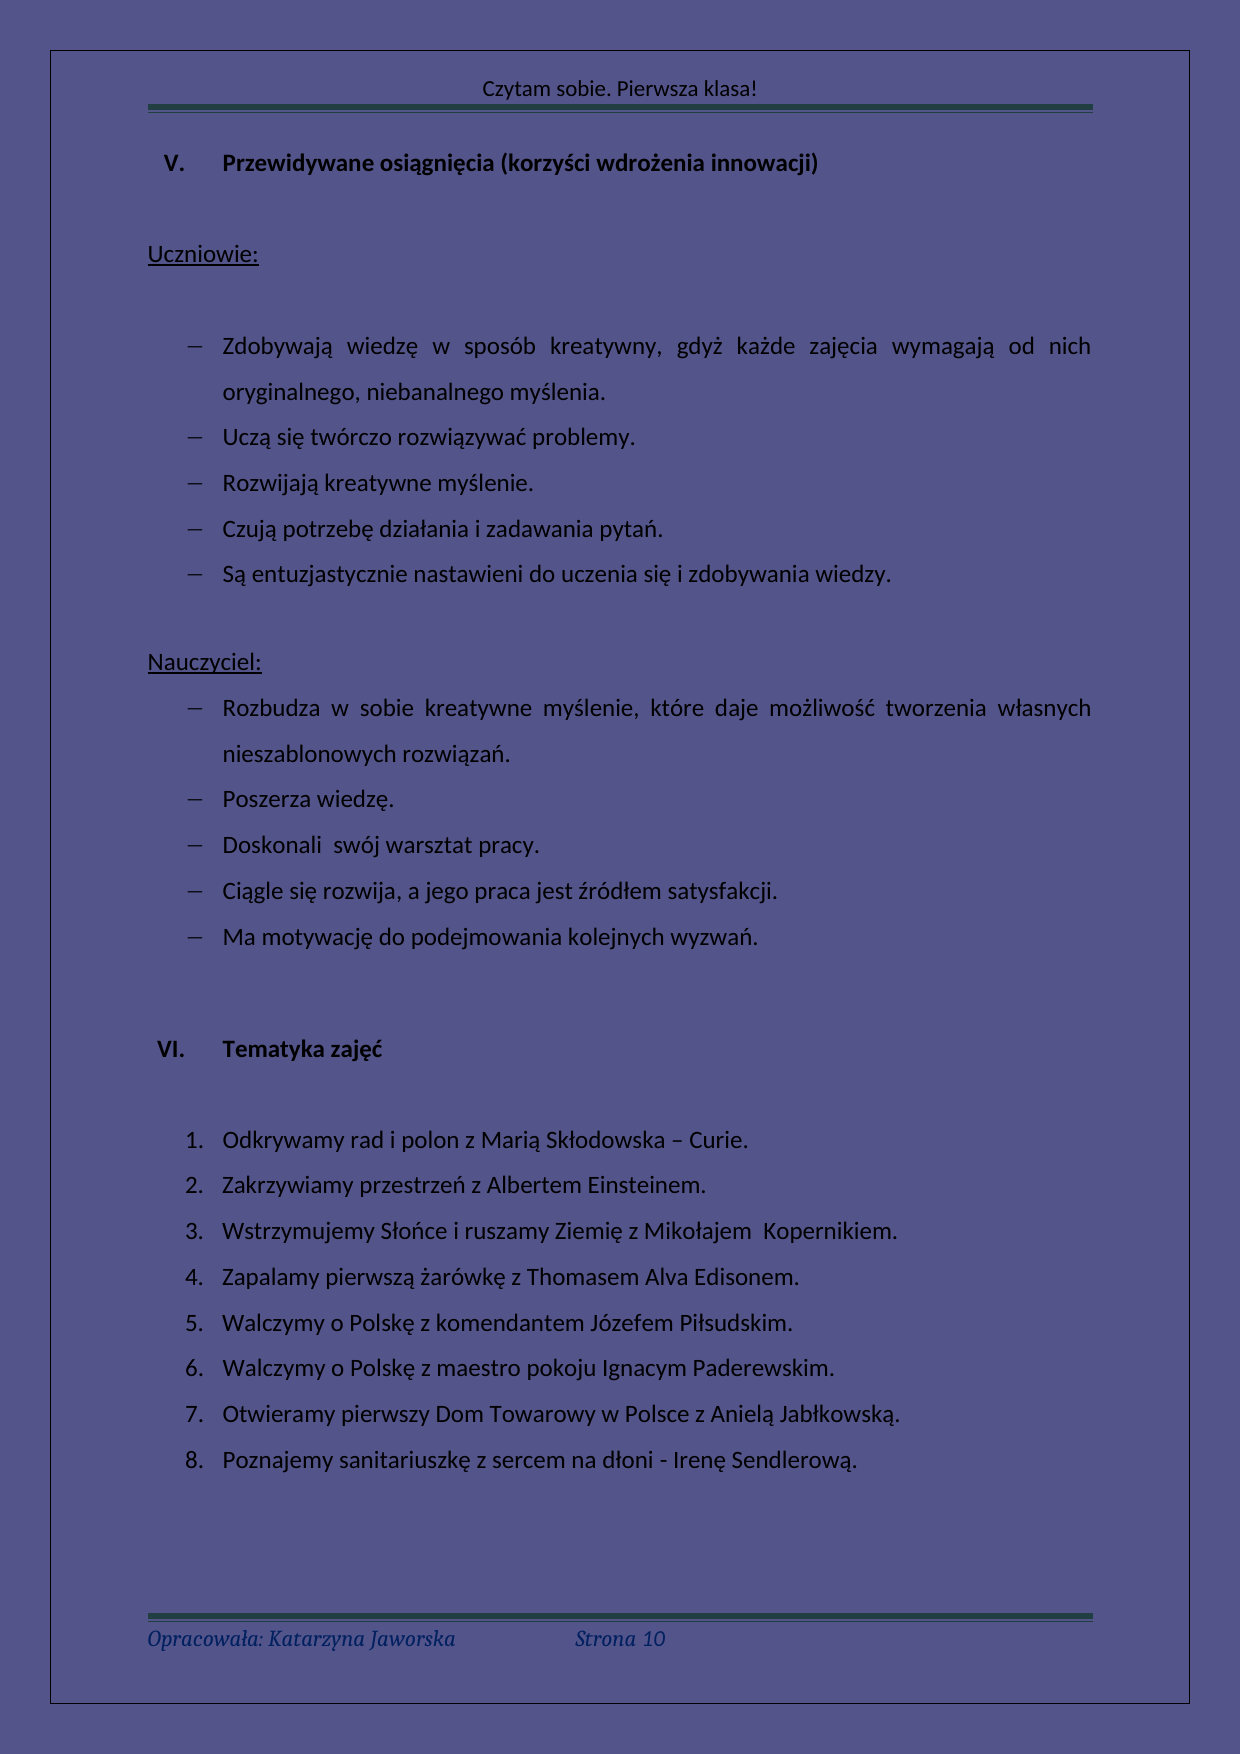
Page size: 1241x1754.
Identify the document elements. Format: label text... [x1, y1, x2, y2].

list Zdobywają wiedzę w sposób kreatywny, gdyż każde zajęcia wymagają od nich oryginalnego, niebanalnego myślenia. [185, 330, 1093, 406]
text Nauczyciel: [147, 646, 1093, 677]
list Poznajemy sanitariuszkę z sercem na dłoni - Irenę Sendlerową. [185, 1444, 1093, 1474]
list Rozbudza w sobie kreatywne myślenie, które daje możliwość tworzenia własnych nieszablonowych rozwiązań. [185, 692, 1093, 768]
list Zapalamy pierwszą żarówkę z Thomasem Alva Edisonem. [185, 1261, 1093, 1291]
list Poszerza wiedzę. [185, 783, 1093, 814]
list Zakrzywiamy przestrzeń z Albertem Einsteinem. [185, 1169, 1093, 1200]
list Uczą się twórczo rozwiązywać problemy. [185, 421, 1093, 452]
list Otwieramy pierwszy Dom Towarowy w Polsce z Anielą Jabłkowską. [185, 1398, 1093, 1429]
list Walczymy o Polskę z komendantem Józefem Piłsudskim. [185, 1307, 1093, 1337]
list Wstrzymujemy Słońce i ruszamy Ziemię z Mikołajem Kopernikiem. [185, 1215, 1093, 1246]
list Rozwijają kreatywne myślenie. [185, 467, 1093, 498]
subtitle Tematyka zajęć [185, 1033, 1093, 1063]
list Ciągle się rozwija, a jego praca jest źródłem satysfakcji. [185, 875, 1093, 905]
subtitle Przewidywane osiągnięcia (korzyści wdrożenia innowacji) [185, 148, 1093, 178]
list Ma motywację do podejmowania kolejnych wyzwań. [185, 921, 1093, 951]
list Walczymy o Polskę z maestro pokoju Ignacym Paderewskim. [185, 1352, 1093, 1383]
text Uczniowie: [147, 238, 1093, 269]
list Czują potrzebę działania i zadawania pytań. [185, 513, 1093, 543]
list Odkrywamy rad i polon z Marią Skłodowska – Curie. [185, 1124, 1093, 1154]
list Doskonali swój warsztat pracy. [185, 829, 1093, 860]
list Są entuzjastycznie nastawieni do uczenia się i zdobywania wiedzy. [185, 558, 1093, 589]
